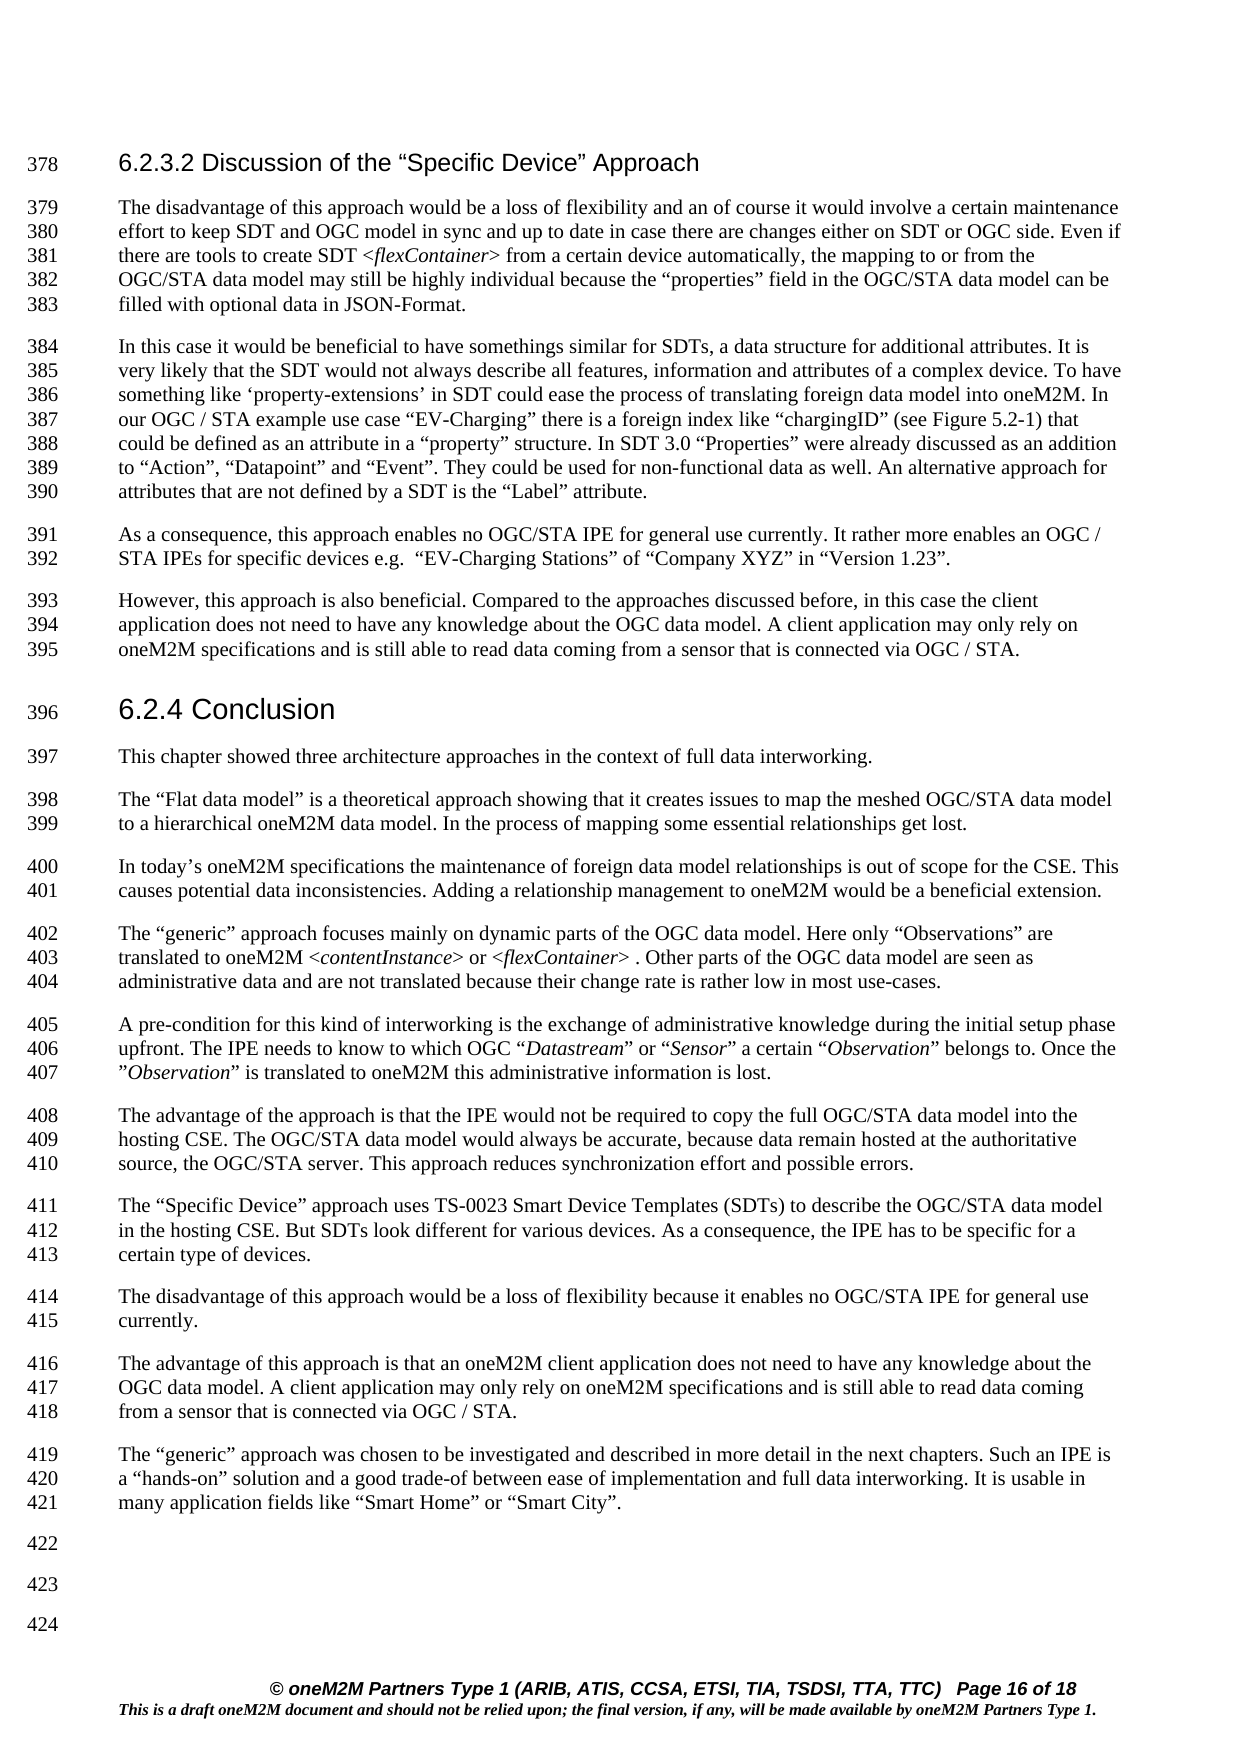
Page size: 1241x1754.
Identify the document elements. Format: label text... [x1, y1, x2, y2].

text The “Flat data model” is a theoretical approach showing that it creates issues to map the meshed OGC/STA data model to a hierarchical oneM2M data model. In the process of mapping some essential relationships get lost. [118, 787, 1122, 835]
text As a consequence, this approach enables no OGC/STA IPE for general use currently. It rather more enables an OGC / STA IPEs for specific devices e.g. “EV-Charging Stations” of “Company XYZ” in “Version 1.23”. [118, 521, 1122, 569]
text The “Specific Device” approach uses TS-0023 Smart Device Templates (SDTs) to describe the OGC/STA data model in the hosting CSE. But SDTs look different for various devices. As a consequence, the IPE has to be specific for a certain type of devices. [118, 1193, 1122, 1266]
text The disadvantage of this approach would be a loss of flexibility and an of course it would involve a certain maintenance effort to keep SDT and OGC model in sync and up to date in case there are changes either on SDT or OGC side. Even if there are tools to create SDT <flexContainer> from a certain device automatically, the mapping to or from the OGC/STA data model may still be highly individual because the “properties” field in the OGC/STA data model can be filled with optional data in JSON-Format. [118, 195, 1122, 316]
text The advantage of the approach is that the IPE would not be required to copy the full OGC/STA data model into the hosting CSE. The OGC/STA data model would always be accurate, because data remain hosted at the authoritative source, the OGC/STA server. This approach reduces synchronization effort and possible errors. [118, 1102, 1122, 1175]
text The disadvantage of this approach would be a loss of flexibility because it enables no OGC/STA IPE for general use currently. [118, 1284, 1122, 1332]
text In this case it would be beneficial to have somethings similar for SDTs, a data structure for additional attributes. It is very likely that the SDT would not always describe all features, information and attributes of a complex device. To have something like ‘property-extensions’ in SDT could ease the process of translating foreign data model into oneM2M. In our OGC / STA example use case “EV-Charging” there is a foreign index like “chargingID” (see Figure 5.2-1) that could be defined as an attribute in a “property” structure. In SDT 3.0 “Properties” were already discussed as an addition to “Action”, “Datapoint” and “Event”. They could be used for non-functional data as well. An alternative approach for attributes that are not defined by a SDT is the “Label” attribute. [118, 334, 1122, 503]
text The “generic” approach focuses mainly on dynamic parts of the OGC data model. Here only “Observations” are translated to oneM2M <contentInstance> or <flexContainer> . Other parts of the OGC data model are seen as administrative data and are not translated because their change rate is rather low in most use-cases. [118, 921, 1122, 993]
text A pre-condition for this kind of interworking is the exchange of administrative knowledge during the initial setup phase upfront. The IPE needs to know to which OGC “Datastream” or “Sensor” a certain “Observation” belongs to. Once the ”Observation” is translated to oneM2M this administrative information is lost. [118, 1012, 1122, 1084]
subtitle 6.2.4 Conclusion [118, 692, 1122, 725]
text The “generic” approach was chosen to be investigated and described in more detail in the next chapters. Such an IPE is a “hands-on” solution and a good trade-of between ease of implementation and full data interworking. It is usable in many application fields like “Smart Home” or “Smart City”. [118, 1442, 1122, 1514]
text However, this approach is also beneficial. Compared to the approaches discussed before, in this case the client application does not need to have any knowledge about the OGC data model. A client application may only rely on oneM2M specifications and is still able to read data coming from a sensor that is connected via OGC / STA. [118, 588, 1122, 661]
text In today’s oneM2M specifications the maintenance of foreign data model relationships is out of scope for the CSE. This causes potential data inconsistencies. Adding a relationship management to oneM2M would be a beneficial extension. [118, 854, 1122, 902]
text The advantage of this approach is that an oneM2M client application does not need to have any knowledge about the OGC data model. A client application may only rely on oneM2M specifications and is still able to read data coming from a sensor that is connected via OGC / STA. [118, 1351, 1122, 1423]
subtitle 6.2.3.2 Discussion of the “Specific Device” Approach [118, 148, 1122, 176]
text This chapter showed three architecture approaches in the context of full data interworking. [118, 744, 1122, 768]
